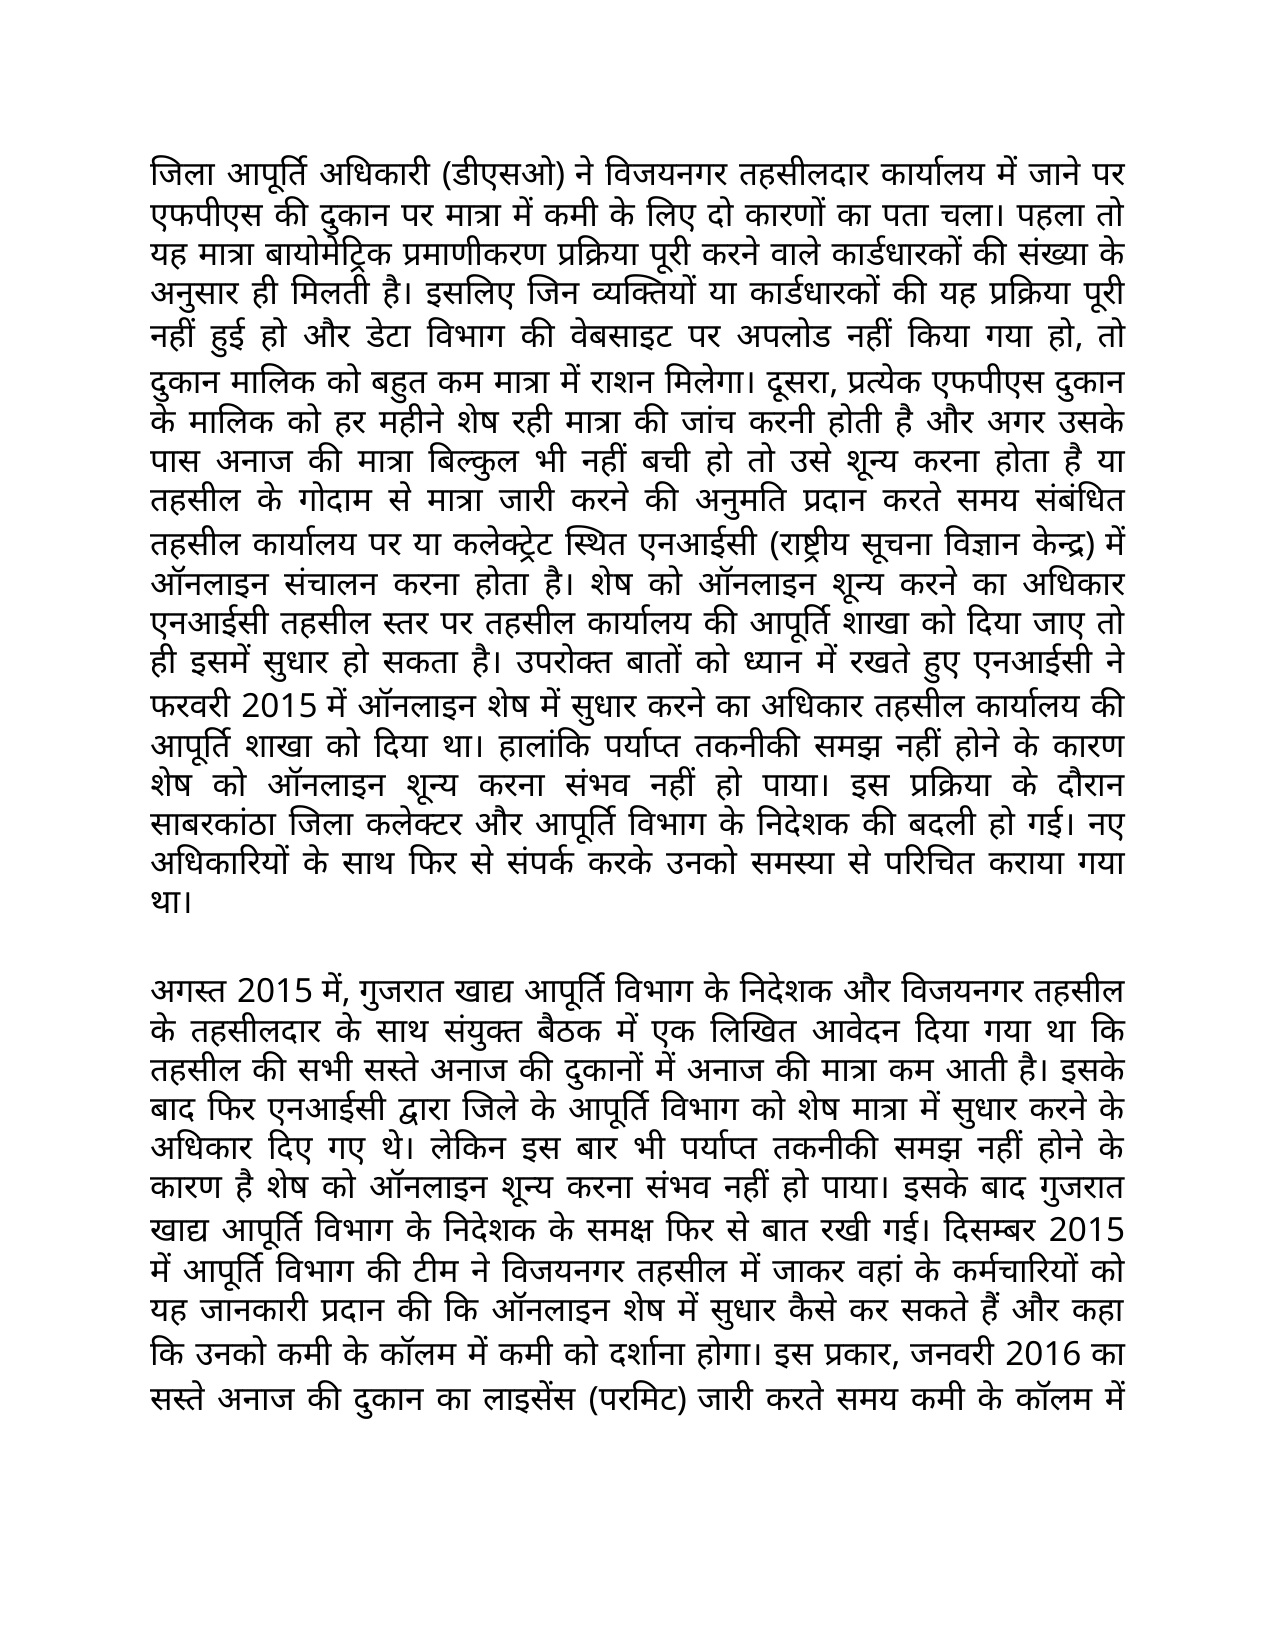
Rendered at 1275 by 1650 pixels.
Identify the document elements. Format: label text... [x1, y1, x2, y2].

text जिला आपूर्ति अधिकारी (डीएसओ) ने विजयनगर तहसीलदार कार्यालय में जाने पर एफपीएस की दुकान पर मात्रा में कमी के लिए दो कारणों का पता चला। पहला तो यह मात्रा बायोमेट्रिक प्रमाणीकरण प्रक्रिया पूरी करने वाले कार्डधारकों की संख्या के अनुसार ही मिलती है। इसलिए जिन व्यक्तियों या कार्डधारकों की यह प्रक्रिया पूरी नहीं हुई हो और डेटा विभाग की वेबसाइट पर अपलोड नहीं किया गया हो, तो दुकान मालिक को बहुत कम मात्रा में राशन मिलेगा। दूसरा, प्रत्येक एफपीएस दुकान के मालिक को हर महीने शेष रही मात्रा की जांच करनी होती है और अगर उसके पास अनाज की मात्रा बिल्कुल भी नहीं बची हो तो उसे शून्य करना होता है या तहसील के गोदाम से मात्रा जारी करने की अनुमति प्रदान करते समय संबंधित तहसील कार्यालय पर या कलेक्ट्रेट स्थित एनआईसी (राष्ट्रीय सूचना विज्ञान केन्द्र) में ऑनलाइन संचालन करना होता है। शेष को ऑनलाइन शून्य करने का अधिकार एनआईसी तहसील स्तर पर तहसील कार्यालय की आपूर्ति शाखा को दिया जाए तो ही इसमें सुधार हो सकता है। उपरोक्त बातों को ध्यान में रखते हुए एनआईसी ने फरवरी 2015 में ऑनलाइन शेष में सुधार करने का अधिकार तहसील कार्यालय की आपूर्ति शाखा को दिया था। हालांकि पर्याप्त तकनीकी समझ नहीं होने के कारण शेष को ऑनलाइन शून्य करना संभव नहीं हो पाया। इस प्रक्रिया के दौरान साबरकांठा जिला कलेक्टर और आपूर्ति विभाग के निदेशक की बदली हो गई। नए अधिकारियों के साथ फिर से संपर्क करके उनको समस्या से परिचित कराया गया था। [150, 150, 1125, 921]
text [150, 966, 1125, 1420]
